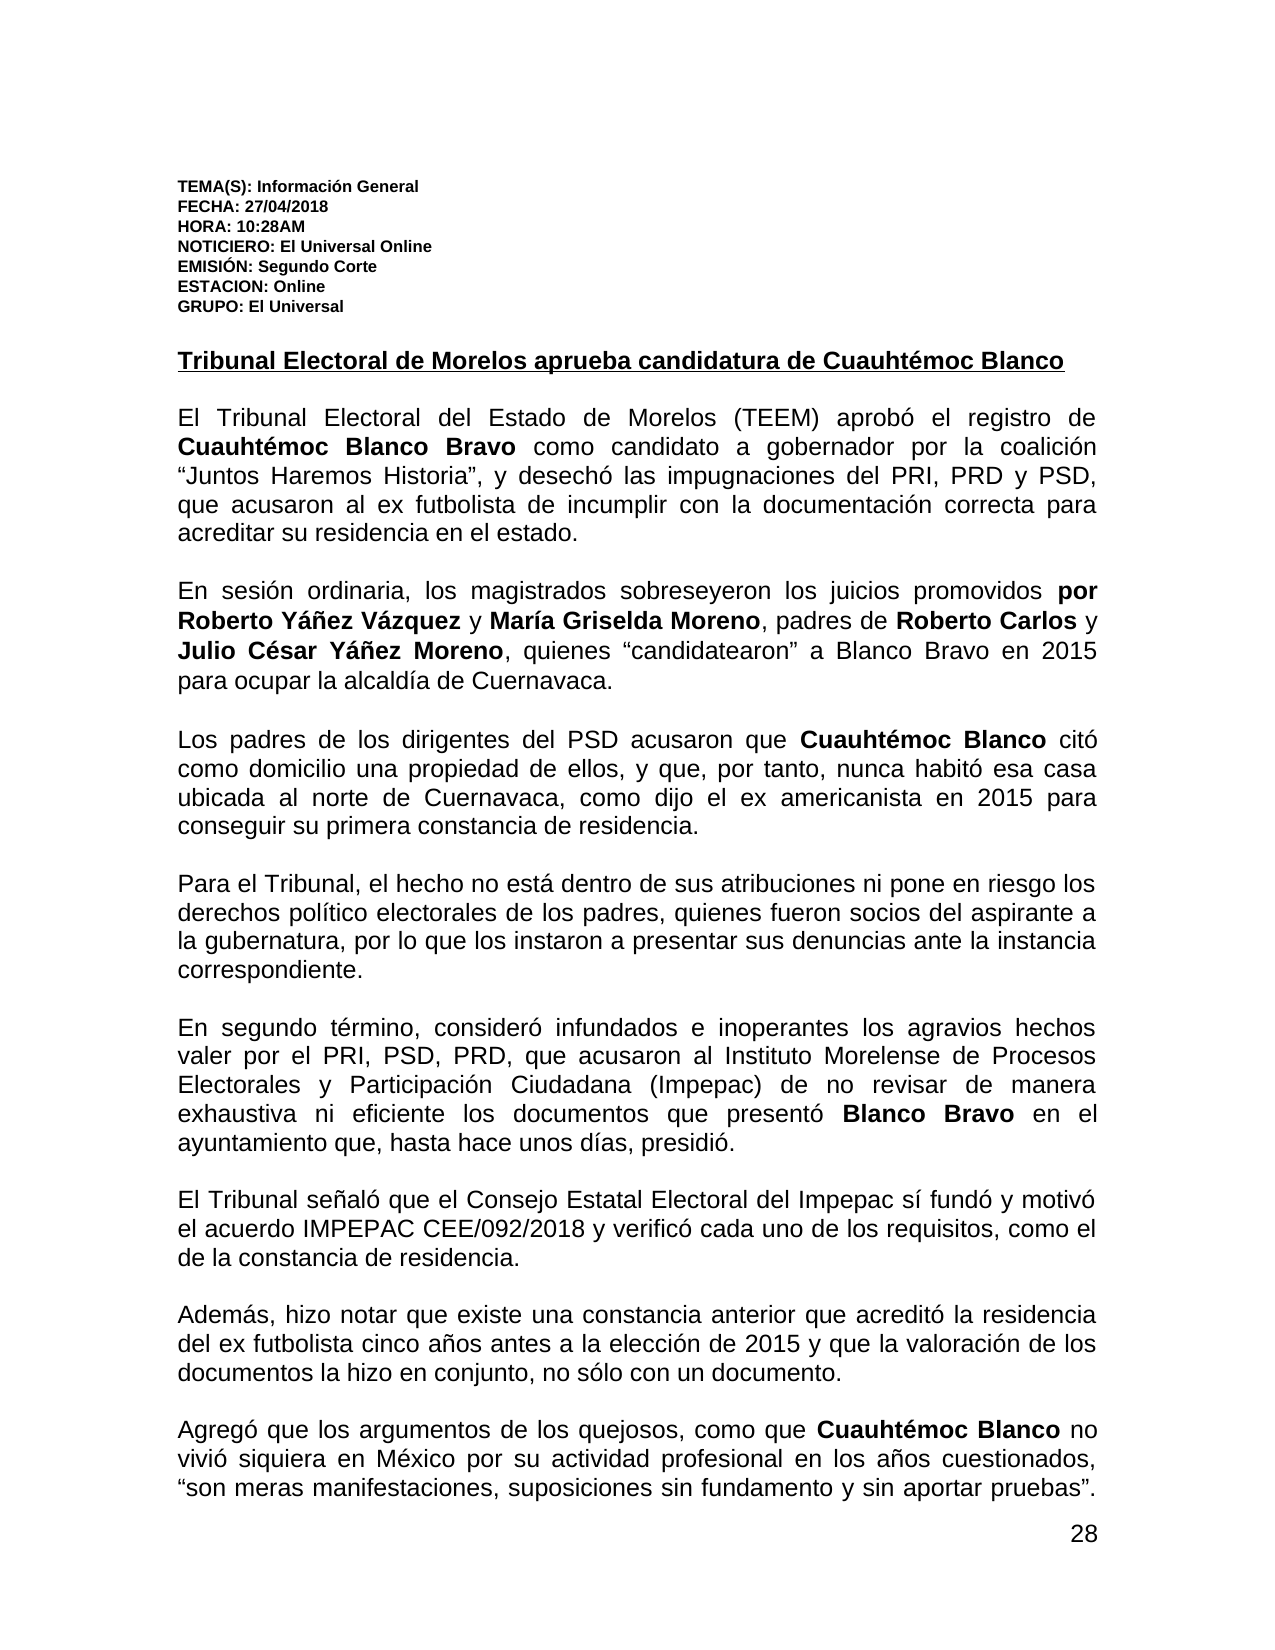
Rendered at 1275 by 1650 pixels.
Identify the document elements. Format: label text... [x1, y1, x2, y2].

text GRUPO: El Universal [177, 297, 1098, 316]
text En sesión ordinaria, los magistrados sobreseyeron los juicios promovidos por Roberto Yáñez Vázquez y María Griselda Moreno, padres de Roberto Carlos y Julio César Yáñez Moreno, quienes “candidatearon” a Blanco Bravo en 2015 para ocupar la alcaldía de Cuernavaca. [177, 576, 1098, 695]
text TEMA(S): Información General [177, 176, 1098, 196]
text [177, 1415, 1098, 1501]
text El Tribunal Electoral del Estado de Morelos (TEEM) aprobó el registro de Cuauhtémoc Blanco Bravo como candidato a gobernador por la coalición “Juntos Haremos Historia”, y desechó las impugnaciones del PRI, PRD y PSD, que acusaron al ex futbolista de incumplir con la documentación correcta para acreditar su residencia en el estado. [177, 403, 1098, 547]
text HORA: 10:28AM [177, 217, 1098, 236]
text FECHA: 27/04/2018 [177, 196, 1098, 216]
text Además, hizo notar que existe una constancia anterior que acreditó la residencia del ex futbolista cinco años antes a la elección de 2015 y que la valoración de los documentos la hizo en conjunto, no sólo con un documento. [177, 1300, 1098, 1386]
text EMISIÓN: Segundo Corte [177, 257, 1098, 276]
text Para el Tribunal, el hecho no está dentro de sus atribuciones ni pone en riesgo los derechos político electorales de los padres, quienes fueron socios del aspirante a la gubernatura, por lo que los instaron a presentar sus denuncias ante la instancia correspondiente. [177, 869, 1098, 984]
text ESTACION: Online [177, 277, 1098, 296]
text NOTICIERO: El Universal Online [177, 237, 1098, 256]
text El Tribunal señaló que el Consejo Estatal Electoral del Impepac sí fundó y motivó el acuerdo IMPEPAC CEE/092/2018 y verificó cada uno de los requisitos, como el de la constancia de residencia. [177, 1185, 1098, 1271]
text Tribunal Electoral de Morelos aprueba candidatura de Cuauhtémoc Blanco [177, 346, 1098, 374]
text Los padres de los dirigentes del PSD acusaron que Cuauhtémoc Blanco citó como domicilio una propiedad de ellos, y que, por tanto, nunca habitó esa casa ubicada al norte de Cuernavaca, como dijo el ex americanista en 2015 para conseguir su primera constancia de residencia. [177, 725, 1098, 840]
text En segundo término, consideró infundados e inoperantes los agravios hechos valer por el PRI, PSD, PRD, que acusaron al Instituto Morelense de Procesos Electorales y Participación Ciudadana (Impepac) de no revisar de manera exhaustiva ni eficiente los documentos que presentó Blanco Bravo en el ayuntamiento que, hasta hace unos días, presidió. [177, 1012, 1098, 1156]
